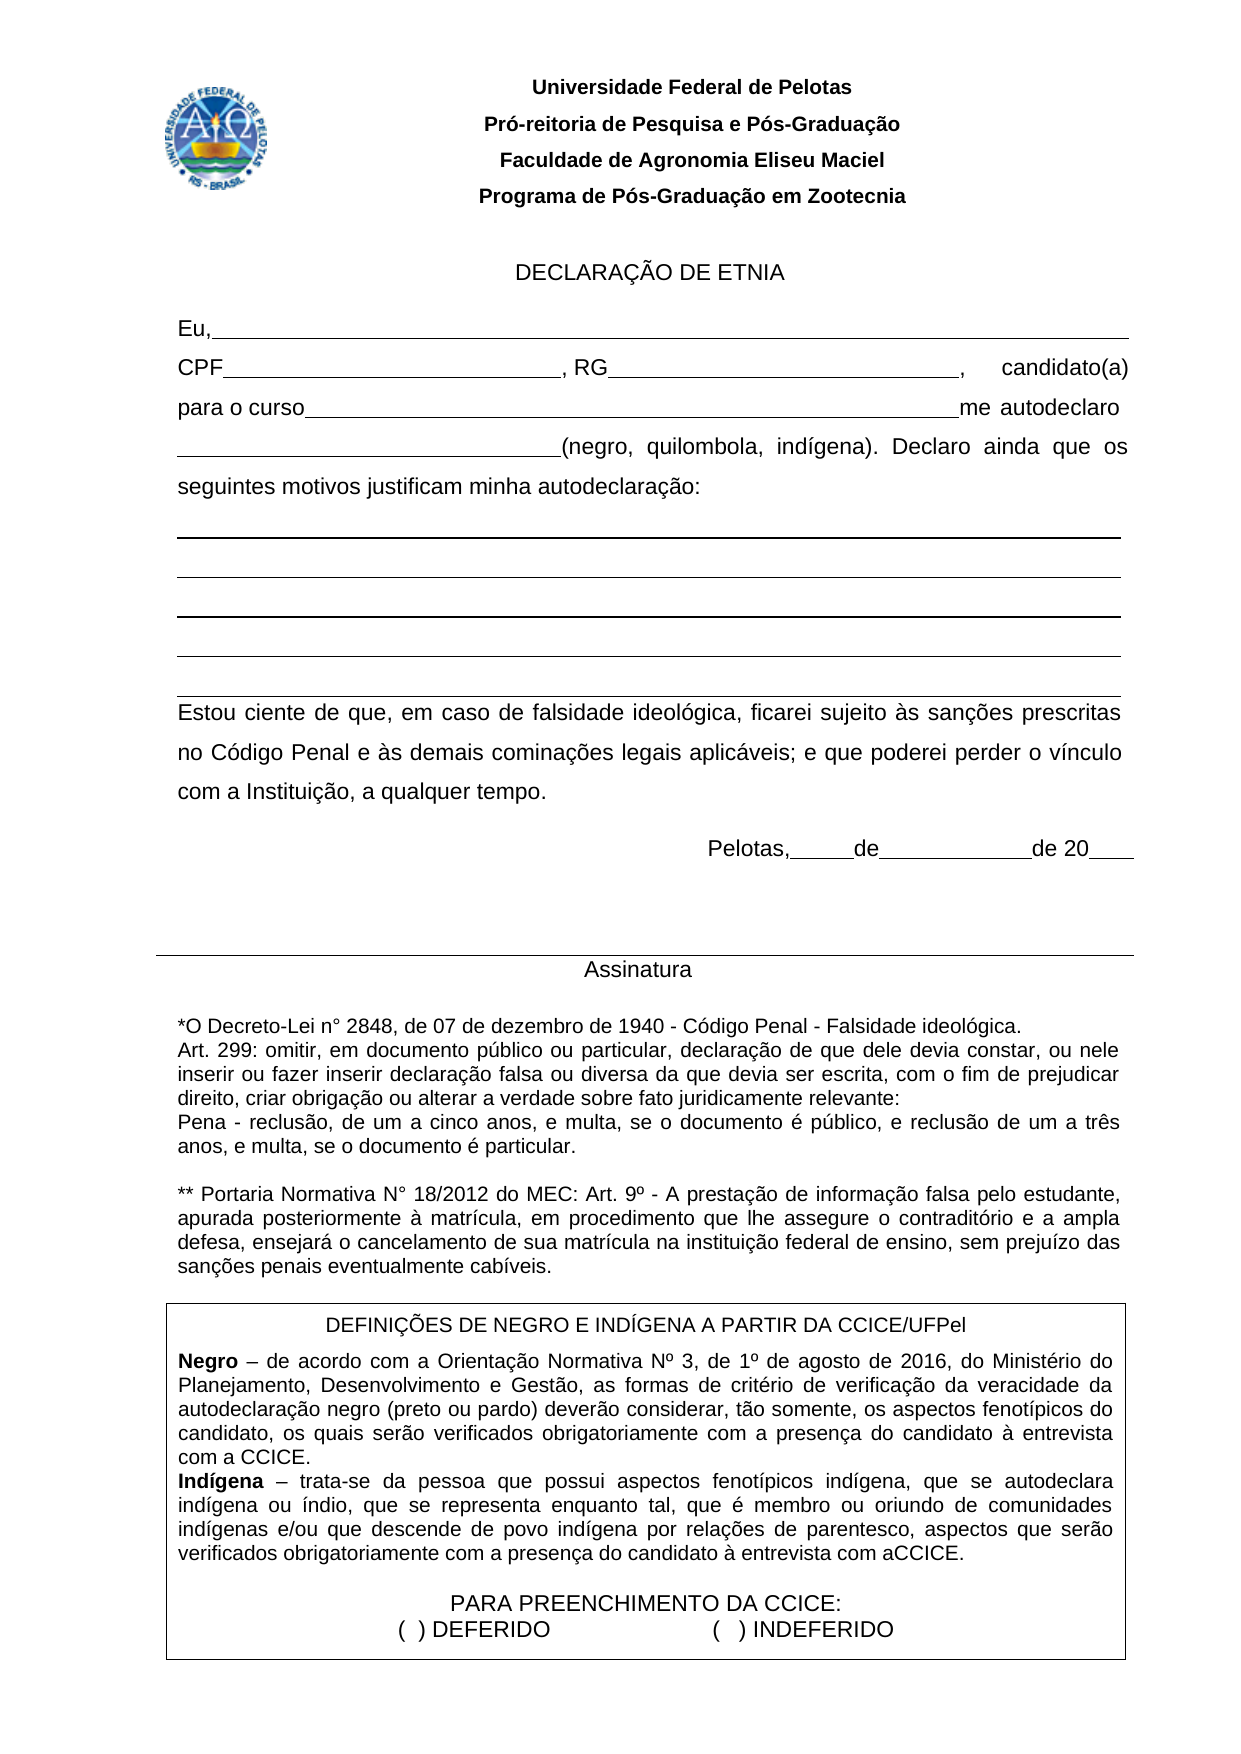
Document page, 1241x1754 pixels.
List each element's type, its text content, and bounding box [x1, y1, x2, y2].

text Estou ciente de que, em caso de falsidade ideológica, ficarei sujeito às sanções prescritas no Código Penal e às demais cominações legais aplicáveis; e que poderei perder o vínculo com a Instituição, a qualquer tempo. [177, 699, 1122, 804]
table_cell Assinatura [156, 956, 1134, 981]
picture [165, 87, 267, 190]
text ** Portaria Normativa N° 18/2012 do MEC: Art. 9º - A prestação de informação falsa pelo estudante, apurada posteriormente à matrícula, em procedimento que lhe assegure o contraditório e a ampla defesa, ensejará o cancelamento de sua matrícula na instituição federal de ensino, sem prejuízo das sanções penais eventualmente cabíveis. [177, 1182, 1122, 1278]
text DECLARAÇÃO DE ETNIA [513, 260, 787, 286]
text Eu, CPF , RG , candidato(a) para o curso me autodeclaro (negro, quilombola, indígena). Declaro ainda que os seguintes motivos justificam minha autodeclaração: [177, 315, 1129, 499]
text Pena - reclusão, de um a cinco anos, e multa, se o documento é público, e reclusão de um a três anos, e multa, se o documento é particular. [177, 1110, 1123, 1158]
text Art. 299: omitir, em documento público ou particular, declaração de que dele devia constar, ou nele inserir ou fazer inserir declaração falsa ou diversa da que devia ser escrita, com o fim de prejudicar direito, criar obrigação ou alterar a verdade sobre fato juridicamente relevante: [177, 1038, 1121, 1110]
text *O Decreto-Lei n° 2848, de 07 de dezembro de 1940 - Código Penal - Falsidade ideológica. [177, 1014, 1144, 1038]
table_header Pelotas, de de 20 [156, 838, 1134, 955]
